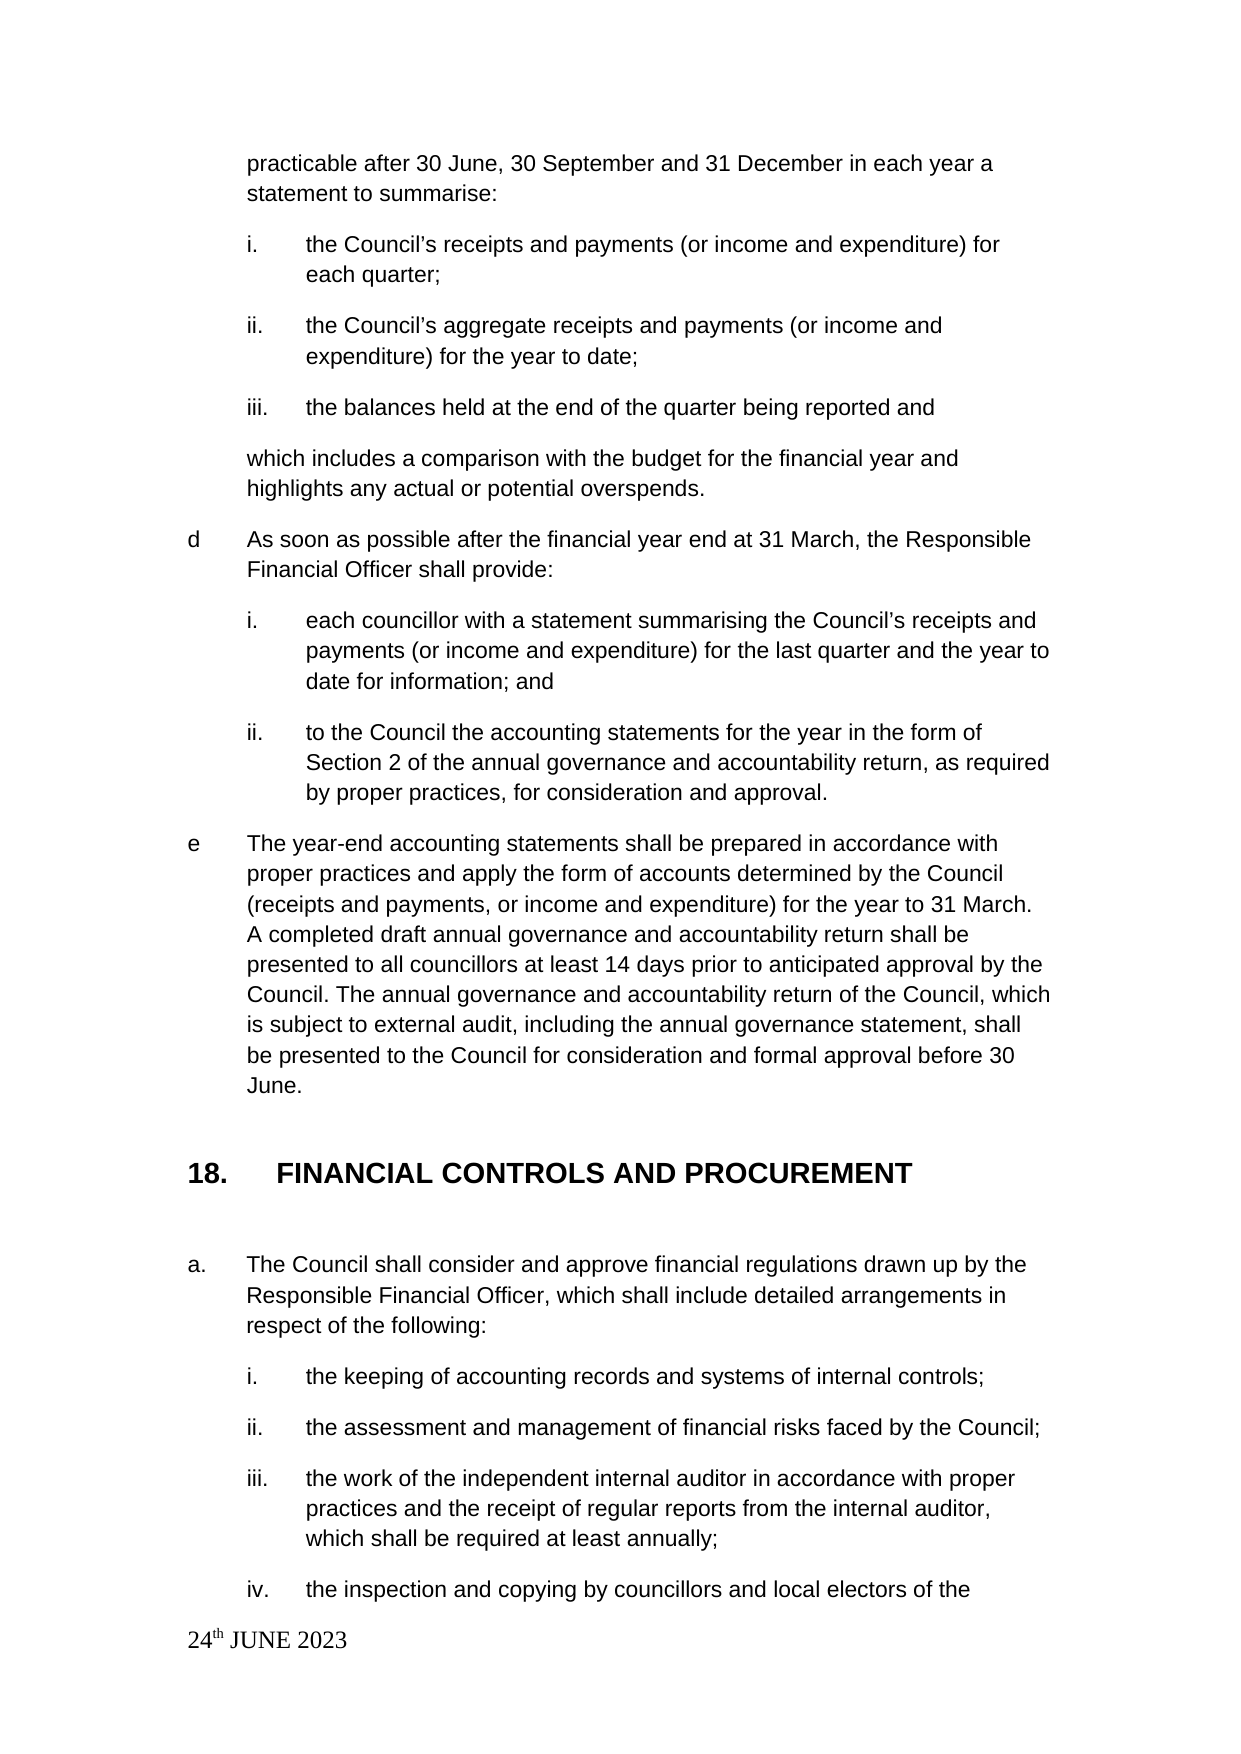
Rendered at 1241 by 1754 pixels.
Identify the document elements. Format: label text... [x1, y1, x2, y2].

list the balances held at the end of the quarter being reported and [247, 394, 1053, 420]
list to the Council the accounting statements for the year in the form of Section 2 of the annual governance and accountability return, as required by proper practices, for consideration and approval. [247, 719, 1053, 806]
list The Council shall consider and approve financial regulations drawn up by the Responsible Financial Officer, which shall include detailed arrangements in respect of the following: [187, 1251, 1053, 1338]
text which includes a comparison with the budget for the financial year and highlights any actual or potential overspends. [247, 445, 1053, 501]
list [187, 150, 1053, 207]
list the Council’s receipts and payments (or income and expenditure) for each quarter; [247, 231, 1053, 288]
list the assessment and management of financial risks faced by the Council; [247, 1414, 1053, 1440]
subtitle FINANCIAL CONTROLS AND PROCUREMENT [187, 1156, 1053, 1226]
list As soon as possible after the financial year end at 31 March, the Responsible Financial Officer shall provide: [187, 526, 1053, 583]
list The year-end accounting statements shall be prepared in accordance with proper practices and apply the form of accounts determined by the Council (receipts and payments, or income and expenditure) for the year to 31 March. A completed draft annual governance and accountability return shall be presented to all councillors at least 14 days prior to anticipated approval by the Council. The annual governance and accountability return of the Council, which is subject to external audit, including the annual governance statement, shall be presented to the Council for consideration and formal approval before 30 June. [187, 830, 1053, 1131]
list the keeping of accounting records and systems of internal controls; [247, 1363, 1053, 1389]
list the Council’s aggregate receipts and payments (or income and expenditure) for the year to date; [247, 312, 1053, 369]
list the work of the independent internal auditor in accordance with proper practices and the receipt of regular reports from the internal auditor, which shall be required at least annually; [247, 1465, 1053, 1552]
list each councillor with a statement summarising the Council’s receipts and payments (or income and expenditure) for the last quarter and the year to date for information; and [247, 607, 1053, 694]
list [247, 1576, 1053, 1603]
